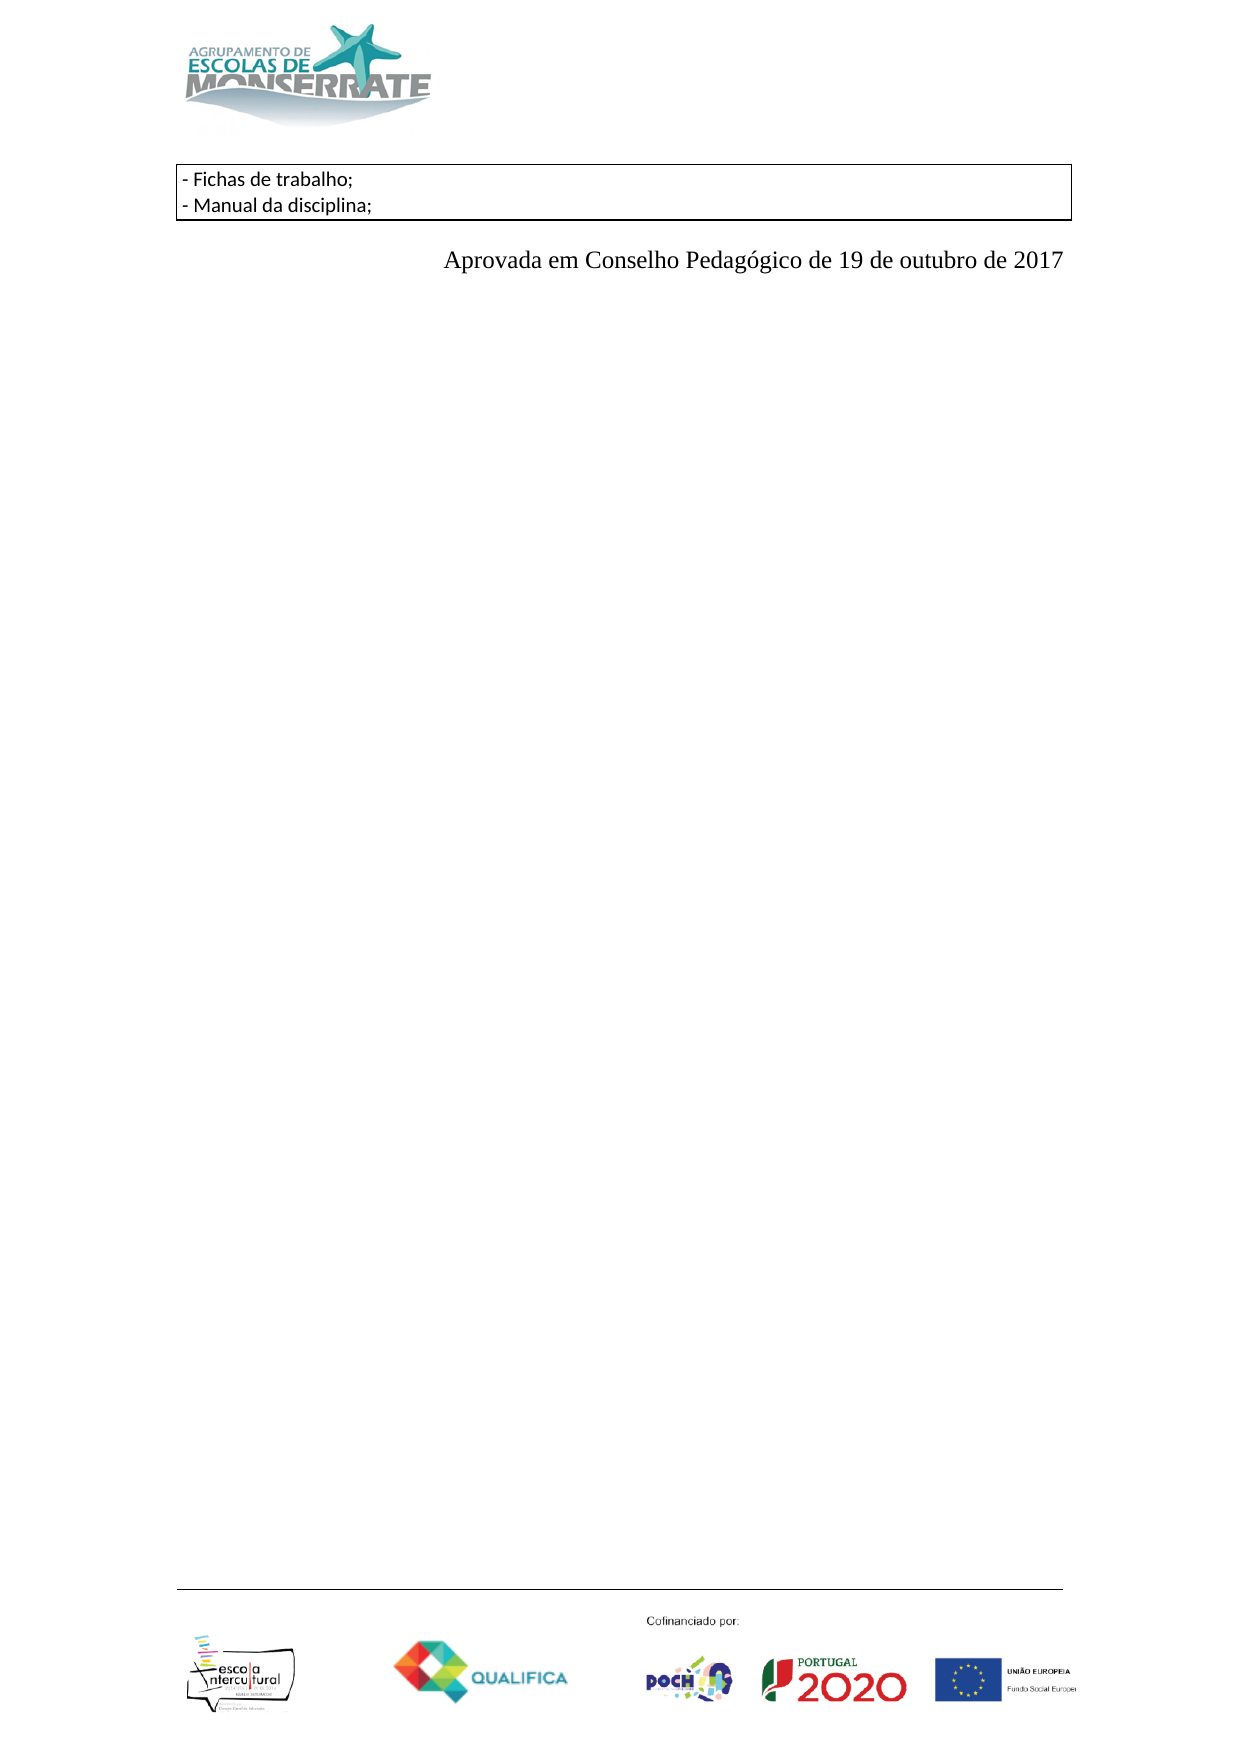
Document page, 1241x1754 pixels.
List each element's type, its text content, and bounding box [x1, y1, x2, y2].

picture [177, 14, 443, 135]
text Aprovada em Conselho Pedagógico de 19 de outubro de 2017 [177, 245, 1063, 273]
text - Manual da disciplina; [177, 189, 1071, 219]
text - Fichas de trabalho; [177, 165, 1071, 189]
picture [632, 1616, 1078, 1706]
